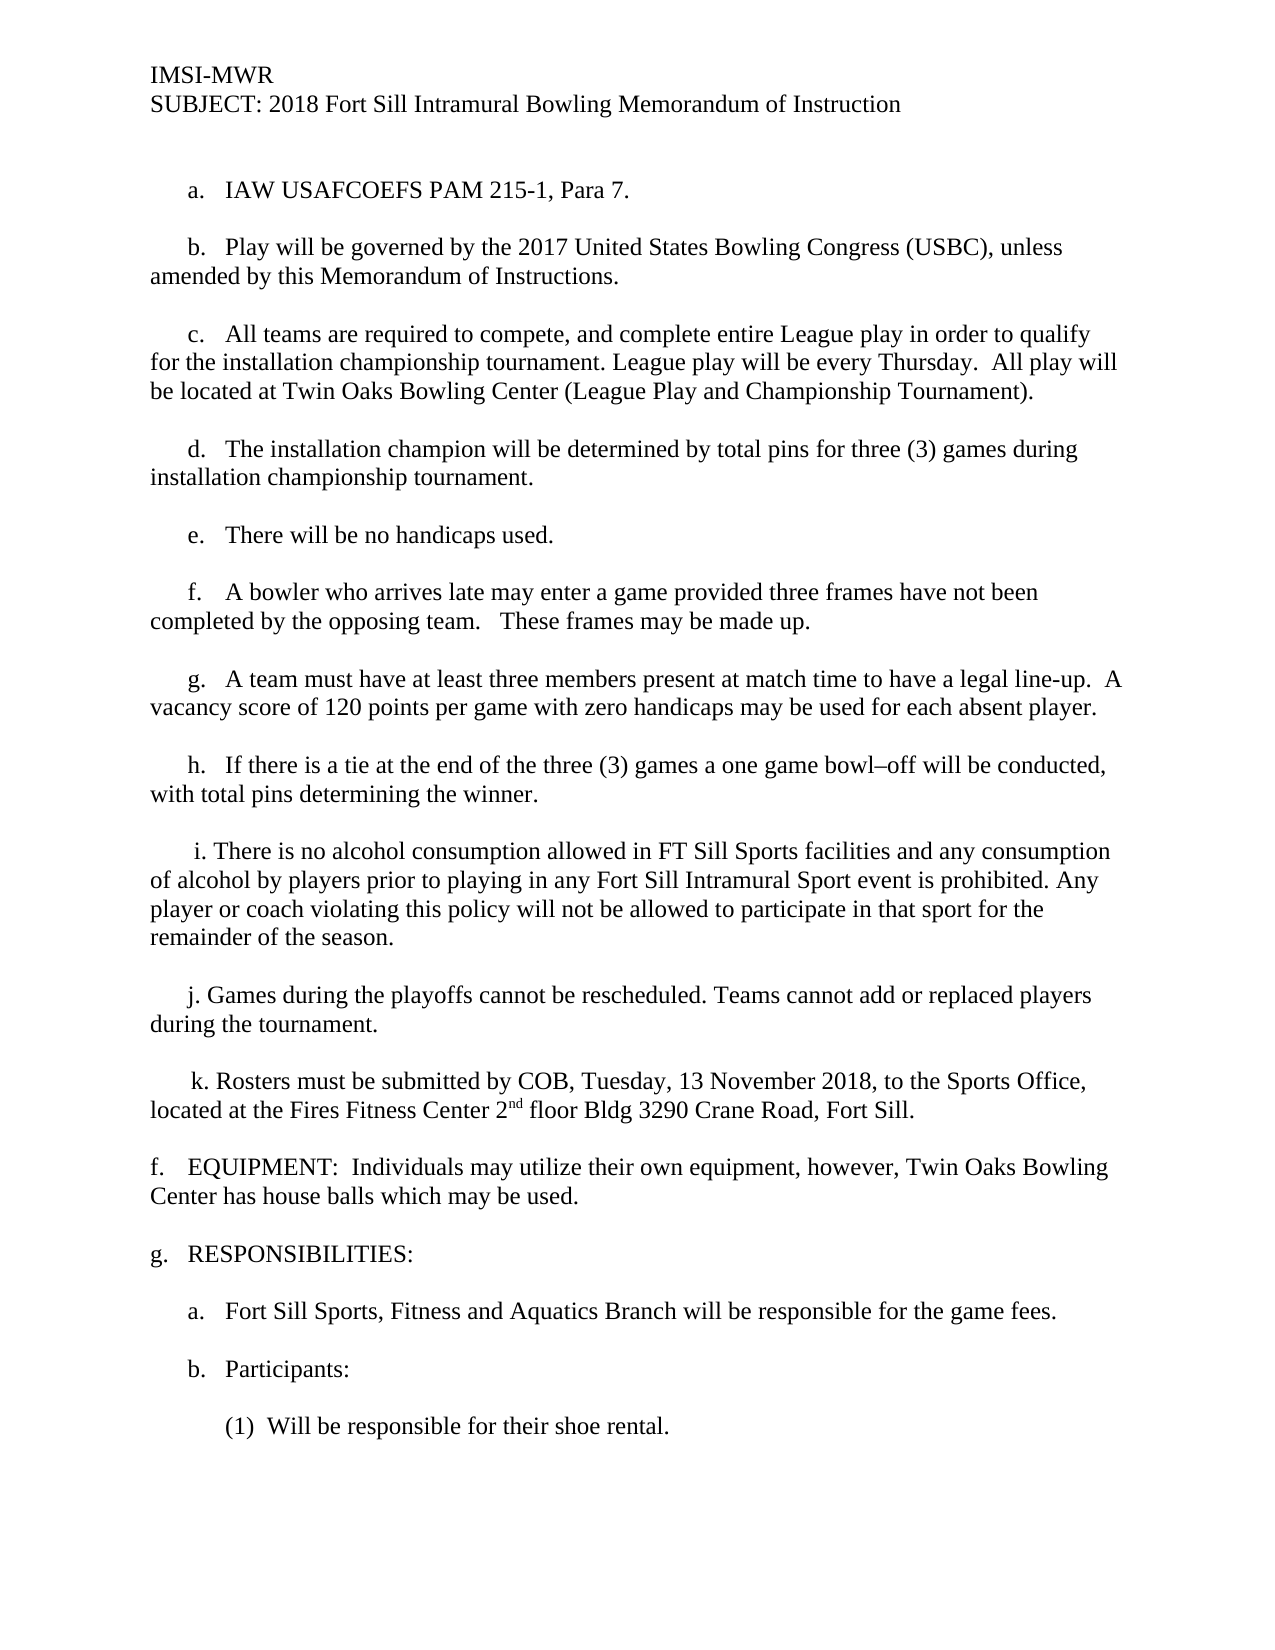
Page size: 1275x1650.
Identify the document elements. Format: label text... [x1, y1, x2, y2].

text j. Games during the playoffs cannot be rescheduled. Teams cannot add or replaced players [150, 980, 1125, 1009]
text i. There is no alcohol consumption allowed in FT Sill Sports facilities and any consumption of alcohol by players prior to playing in any Fort Sill Intramural Sport event is prohibited. Any player or coach violating this policy will not be allowed to participate in that sport for the remainder of the season. [150, 836, 1125, 951]
list A team must have at least three members present at match time to have a legal line-up. A [187, 664, 1125, 692]
text k. Rosters must be submitted by COB, Tuesday, 13 November 2018, to the Sports Office, [178, 1066, 1125, 1095]
text amended by this Memorandum of Instructions. [150, 261, 1125, 290]
list EQUIPMENT: Individuals may utilize their own equipment, however, Twin Oaks Bowling [150, 1152, 1125, 1181]
text during the tournament. [150, 1009, 1125, 1037]
list There will be no handicaps used. [187, 520, 1125, 549]
text completed by the opposing team. These frames may be made up. [150, 606, 1125, 635]
text located at the Fires Fitness Center 2nd floor Bldg 3290 Crane Road, Fort Sill. [150, 1095, 1125, 1124]
list installation championship tournament. [150, 462, 1125, 491]
list Fort Sill Sports, Fitness and Aquatics Branch will be responsible for the game fees. [187, 1296, 1125, 1325]
list Participants: [187, 1354, 1125, 1382]
list A bowler who arrives late may enter a game provided three frames have not been [187, 577, 1125, 606]
list If there is a tie at the end of the three (3) games a one game bowl–off will be conducted, [187, 750, 1125, 779]
list RESPONSIBILITIES: [150, 1239, 1125, 1267]
text with total pins determining the winner. [150, 779, 1125, 807]
text (1) Will be responsible for their shoe rental. [225, 1411, 1125, 1440]
list The installation champion will be determined by total pins for three (3) games during [187, 434, 1125, 462]
list All teams are required to compete, and complete entire League play in order to qualify [187, 319, 1125, 347]
list Play will be governed by the 2017 United States Bowling Congress (USBC), unless [187, 232, 1125, 261]
text for the installation championship tournament. League play will be every Thursday. All play will be located at Twin Oaks Bowling Center (League Play and Championship Tournament). [150, 347, 1125, 405]
text Center has house balls which may be used. [150, 1181, 1125, 1210]
text vacancy score of 120 points per game with zero handicaps may be used for each absent player. [150, 692, 1125, 721]
list IAW USAFCOEFS PAM 215-1, Para 7. [187, 175, 1125, 204]
